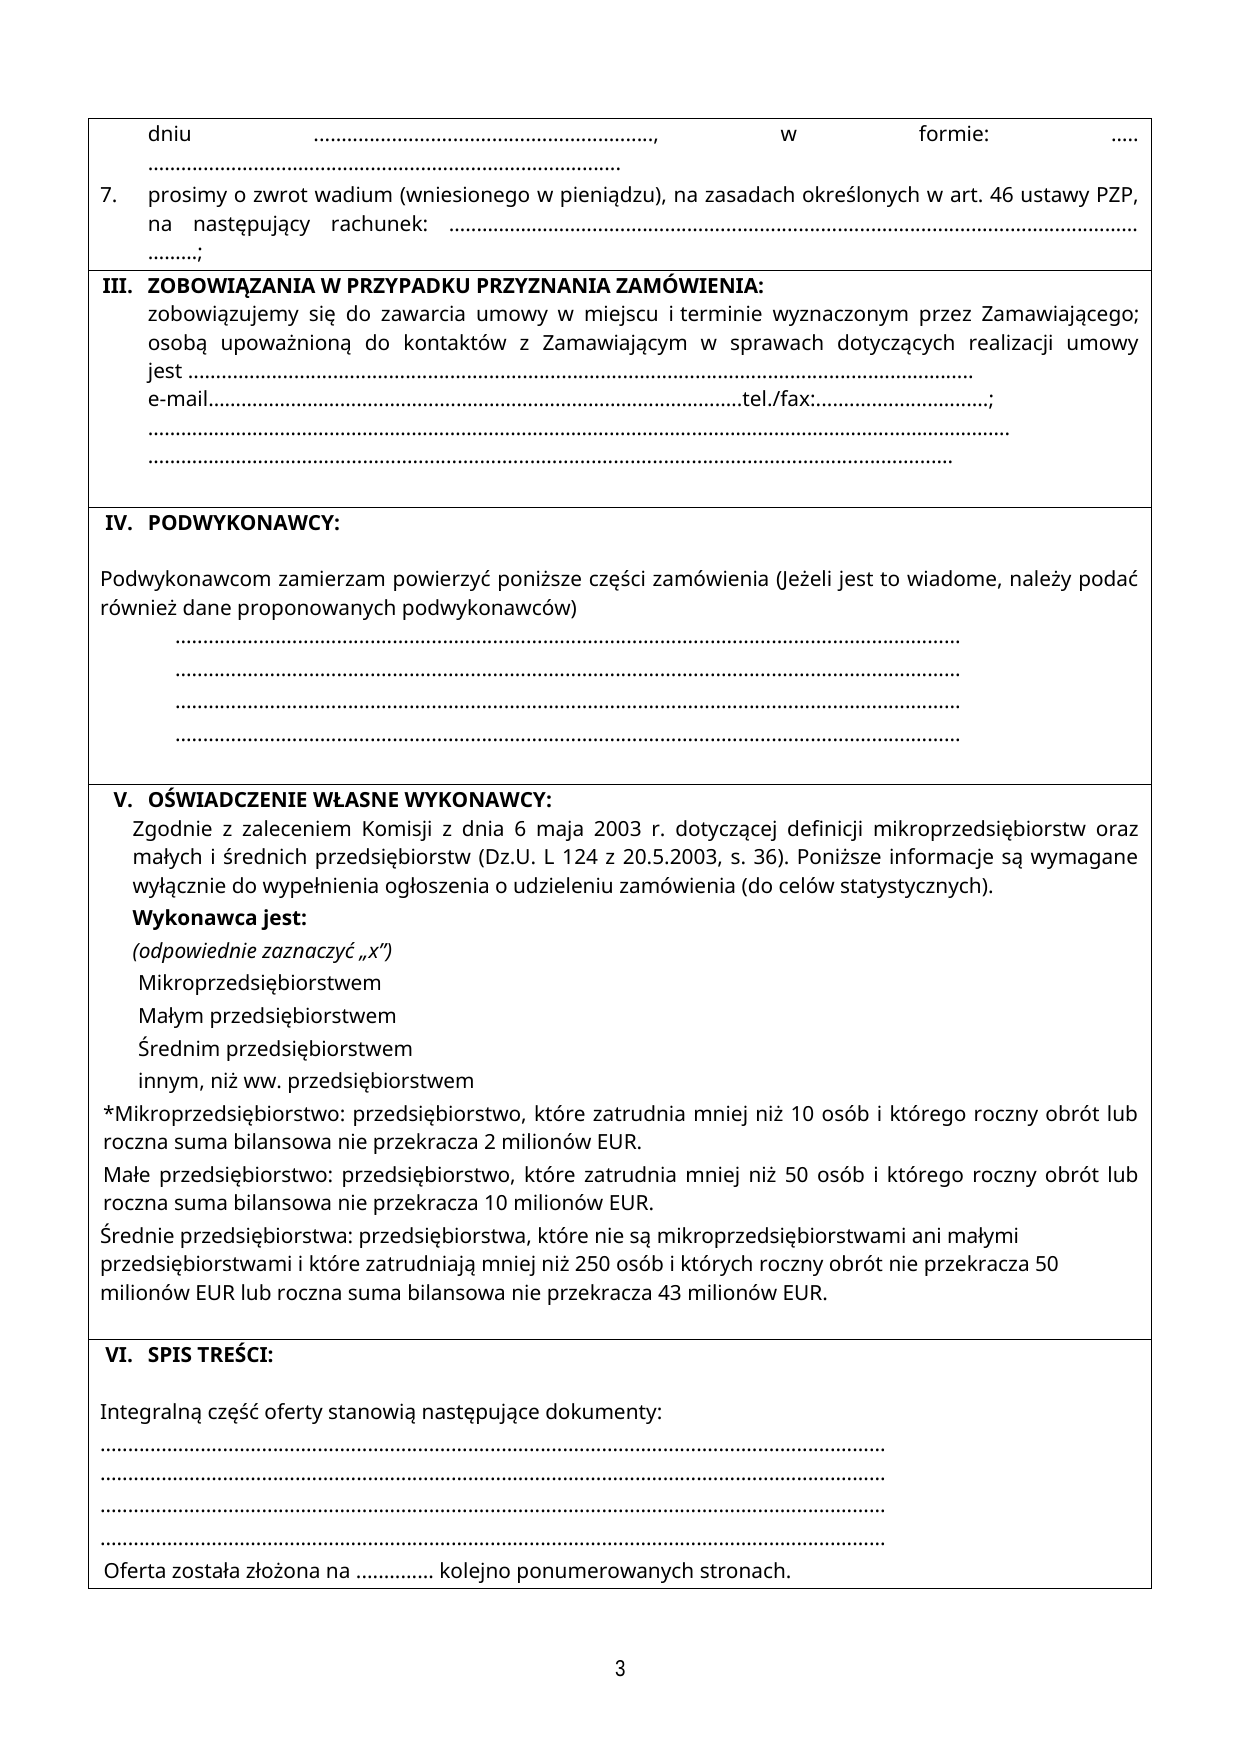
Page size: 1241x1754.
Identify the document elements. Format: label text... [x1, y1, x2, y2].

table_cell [89, 119, 1151, 270]
table_cell PODWYKONAWCY: Podwykonawcom zamierzam powierzyć poniższe części zamówienia (Jeżeli jest to wiadome, należy podać również dane proponowanych podwykonawców) ............................................................................................................................................. ............................................................................................................................................. ............................................................................................................................................. ............................................................................................................................................. [89, 508, 1151, 784]
table_cell ZOBOWIĄZANIA W PRZYPADKU PRZYZNANIA ZAMÓWIENIA: zobowiązujemy się do zawarcia umowy w miejscu i terminie wyznaczonym przez Zamawiającego; osobą upoważnioną do kontaktów z Zamawiającym w sprawach dotyczących realizacji umowy jest ............................................................................................................................................. e-mail…………………………...……........………….…………………..……....….tel./fax:...............................; …………………………………………………………………………………………………………………………………………. ……………………………................................................................................................................ [89, 271, 1151, 507]
table_cell OŚWIADCZENIE WŁASNE WYKONAWCY: Zgodnie z zaleceniem Komisji z dnia 6 maja 2003 r. dotyczącej definicji mikroprzedsiębiorstw oraz małych i średnich przedsiębiorstw (Dz.U. L 124 z 20.5.2003, s. 36). Poniższe informacje są wymagane wyłącznie do wypełnienia ogłoszenia o udzieleniu zamówienia (do celów statystycznych). Wykonawca jest: (odpowiednie zaznaczyć „x”)  Mikroprzedsiębiorstwem  Małym przedsiębiorstwem  Średnim przedsiębiorstwem  innym, niż ww. przedsiębiorstwem *Mikroprzedsiębiorstwo: przedsiębiorstwo, które zatrudnia mniej niż 10 osób i którego roczny obrót lub roczna suma bilansowa nie przekracza 2 milionów EUR. Małe przedsiębiorstwo: przedsiębiorstwo, które zatrudnia mniej niż 50 osób i którego roczny obrót lub roczna suma bilansowa nie przekracza 10 milionów EUR. Średnie przedsiębiorstwa: przedsiębiorstwa, które nie są mikroprzedsiębiorstwami ani małymi przedsiębiorstwami i które zatrudniają mniej niż 250 osób i których roczny obrót nie przekracza 50 milionów EUR lub roczna suma bilansowa nie przekracza 43 milionów EUR. [89, 785, 1151, 1339]
table_cell SPIS TREŚCI: Integralną część oferty stanowią następujące dokumenty: ............................................................................................................................................. ............................................................................................................................................. ............................................................................................................................................. ............................................................................................................................................. Oferta została złożona na .............. kolejno ponumerowanych stronach. [89, 1340, 1151, 1588]
